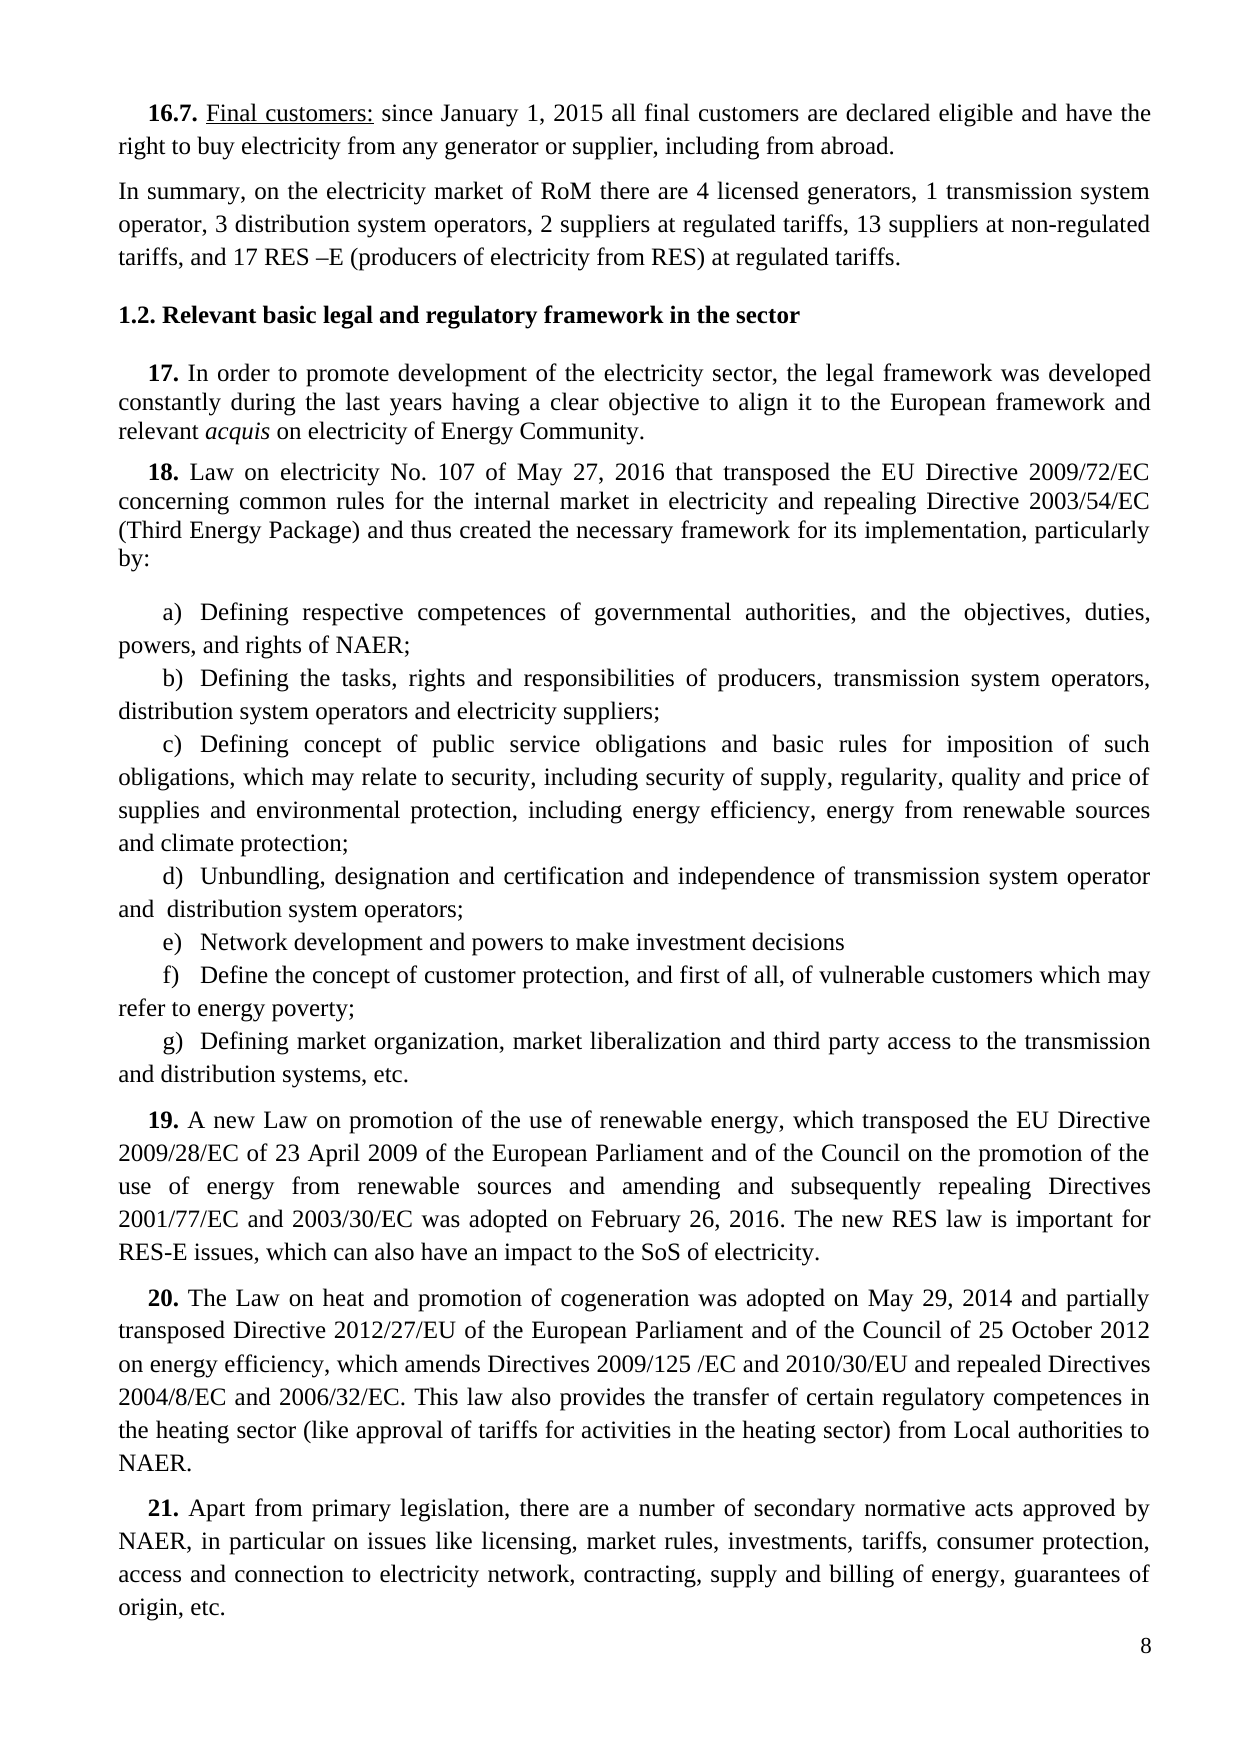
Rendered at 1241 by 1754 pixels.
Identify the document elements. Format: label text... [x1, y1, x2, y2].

list Defining concept of public service obligations and basic rules for imposition of such obligations, which may relate to security, including security of supply, regularity, quality and price of supplies and environmental protection, including energy efficiency, energy from renewable sources and climate protection; [118, 729, 1152, 857]
list Defining respective competences of governmental authorities, and the objectives, duties, powers, and rights of NAER; [118, 597, 1152, 659]
text 17. In order to promote development of the electricity sector, the legal framework was developed constantly during the last years having a clear objective to align it to the European framework and relevant acquis on electricity of Energy Community. [118, 358, 1152, 445]
text 21. Apart from primary legislation, there are a number of secondary normative acts approved by NAER, in particular on issues like licensing, market rules, investments, tariffs, consumer protection, access and connection to electricity network, contracting, supply and billing of energy, guarantees of origin, etc. [118, 1493, 1152, 1621]
text 16.7. Final customers: since January 1, 2015 all final customers are declared eligible and have the right to buy electricity from any generator or supplier, including from abroad. [118, 98, 1152, 159]
list Network development and powers to make investment decisions [118, 927, 1152, 956]
text 18. Law on electricity No. 107 of May 27, 2016 that transposed the EU Directive 2009/72/EC concerning common rules for the internal market in electricity and repealing Directive 2003/54/EC (Third Energy Package) and thus created the necessary framework for its implementation, particularly by: [118, 457, 1152, 572]
list Defining the tasks, rights and responsibilities of producers, transmission system operators, distribution system operators and electricity suppliers; [118, 663, 1152, 725]
list Unbundling, designation and certification and independence of transmission system operator and distribution system operators; [118, 861, 1152, 923]
subtitle 1.2. Relevant basic legal and regulatory framework in the sector [118, 300, 1152, 329]
list Define the concept of customer protection, and first of all, of vulnerable customers which may refer to energy poverty; [118, 960, 1152, 1022]
text 20. The Law on heat and promotion of cogeneration was adopted on May 29, 2014 and partially transposed Directive 2012/27/EU of the European Parliament and of the Council of 25 October 2012 on energy efficiency, which amends Directives 2009/125 /EC and 2010/30/EU and repealed Directives 2004/8/EC and 2006/32/EC. This law also provides the transfer of certain regulatory competences in the heating sector (like approval of tariffs for activities in the heating sector) from Local authorities to NAER. [118, 1283, 1152, 1476]
list Defining market organization, market liberalization and third party access to the transmission and distribution systems, etc. [118, 1026, 1152, 1088]
text 19. A new Law on promotion of the use of renewable energy, which transposed the EU Directive 2009/28/EC of 23 April 2009 of the European Parliament and of the Council on the promotion of the use of energy from renewable sources and amending and subsequently repealing Directives 2001/77/EC and 2003/30/EC was adopted on February 26, 2016. The new RES law is important for RES-E issues, which can also have an impact to the SoS of electricity. [118, 1105, 1152, 1266]
list In summary, on the electricity market of RoM there are 4 licensed generators, 1 transmission system operator, 3 distribution system operators, 2 suppliers at regulated tariffs, 13 suppliers at non-regulated tariffs, and 17 RES –E (producers of electricity from RES) at regulated tariffs. [118, 176, 1152, 271]
